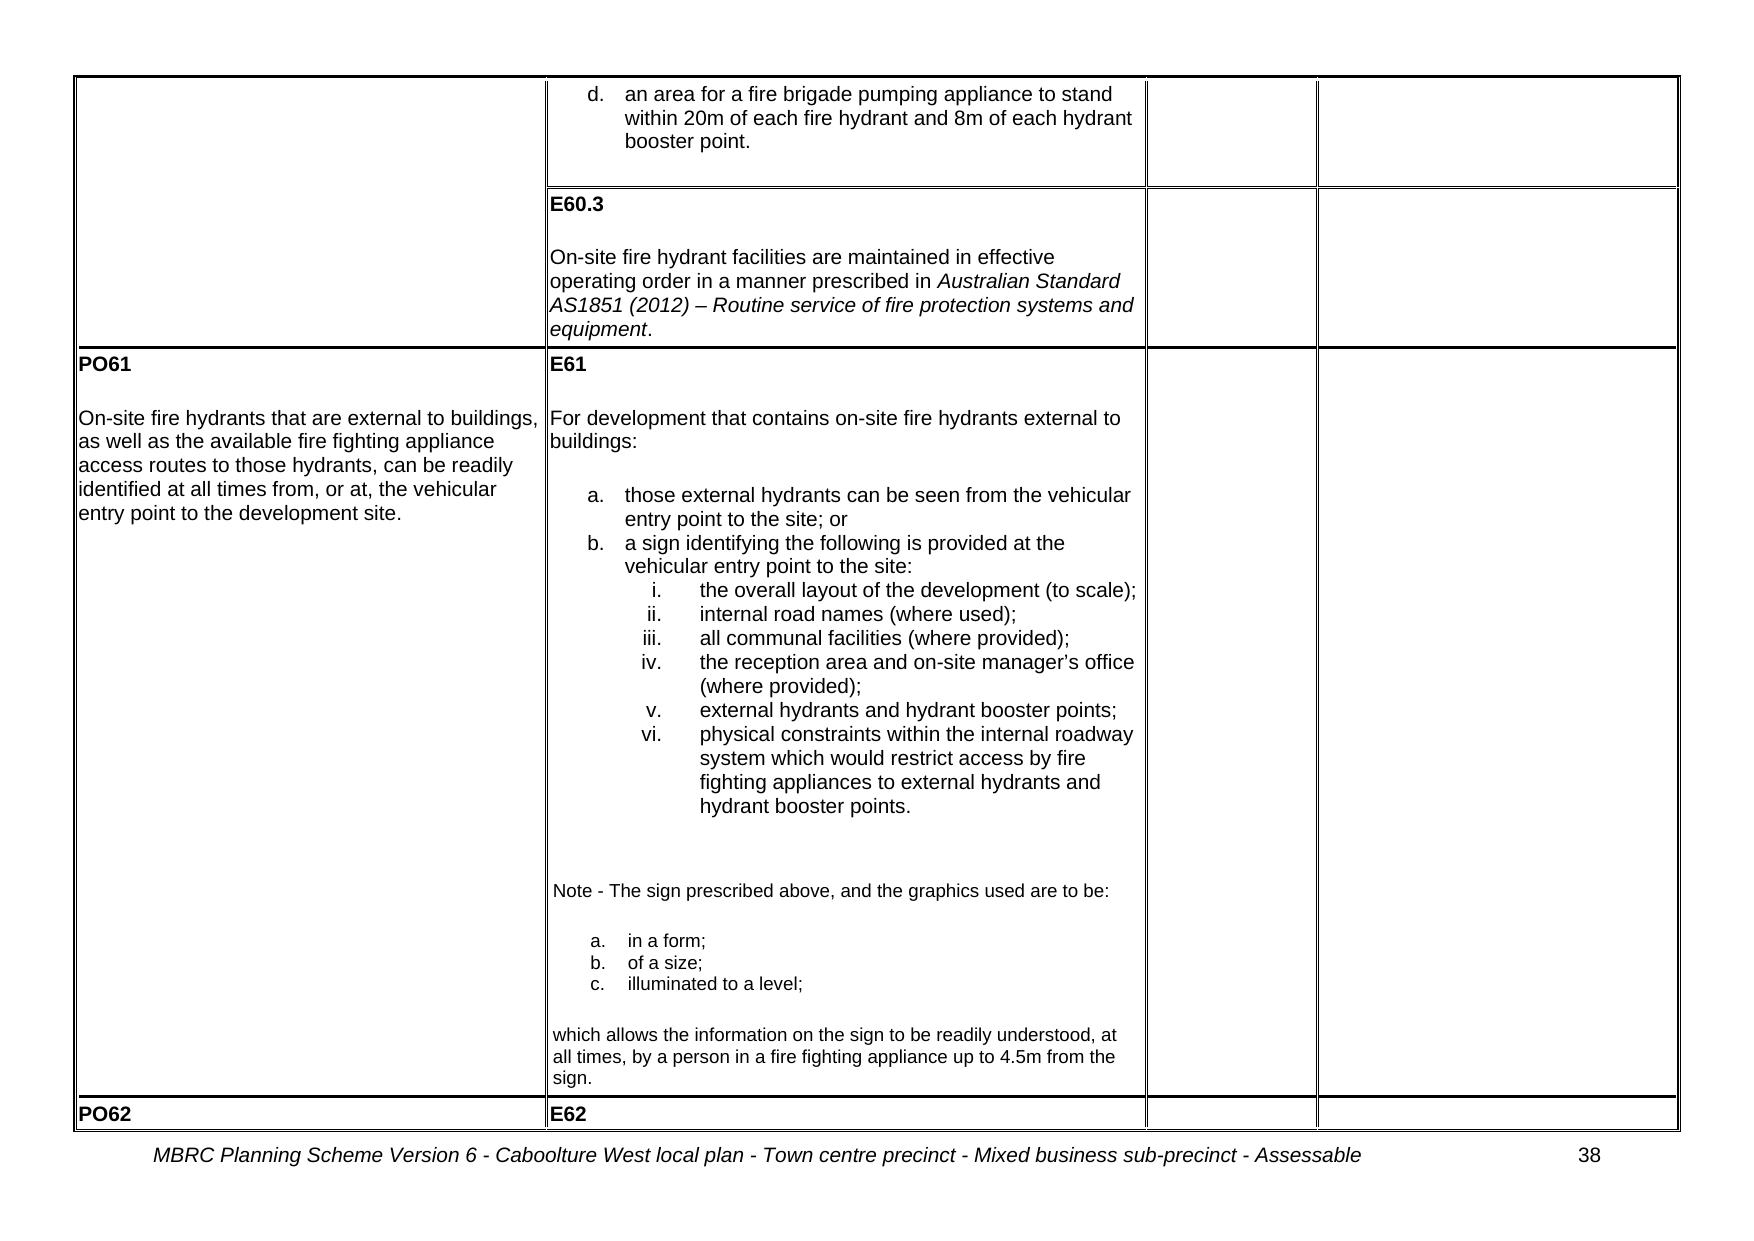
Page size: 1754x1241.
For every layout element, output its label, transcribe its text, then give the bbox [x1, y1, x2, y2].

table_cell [77, 1095, 546, 1128]
table_cell [1318, 186, 1679, 346]
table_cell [546, 78, 1147, 186]
table_cell [1147, 1098, 1318, 1128]
table_cell E60.3 On-site fire hydrant facilities are maintained in effective operating order in a manner prescribed in Australian Standard AS1851 (2012) – Routine service of fire protection systems and equipment. [548, 189, 1145, 346]
table_cell [1147, 78, 1318, 186]
table_cell E61 For development that contains on-site fire hydrants external to buildings: those external hydrants can be seen from the vehicular entry point to the site; or a sign identifying the following is provided at the vehicular entry point to the site: the overall layout of the development (to scale); internal road names (where used); all communal facilities (where provided); the reception area and on-site manager’s office (where provided); external hydrants and hydrant booster points; physical constraints within the internal roadway system which would restrict access by fire fighting appliances to external hydrants and hydrant booster points. [548, 349, 1145, 1095]
table_cell PO61 On-site fire hydrants that are external to buildings, as well as the available fire fighting appliance access routes to those hydrants, can be readily identified at all times from, or at, the vehicular entry point to the development site. [77, 346, 545, 1095]
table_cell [546, 1098, 1147, 1128]
table_cell [1148, 189, 1316, 346]
table_cell [1318, 78, 1677, 186]
table_cell [1148, 349, 1316, 1095]
table_cell [1318, 1095, 1677, 1128]
table_cell [1319, 346, 1677, 1095]
